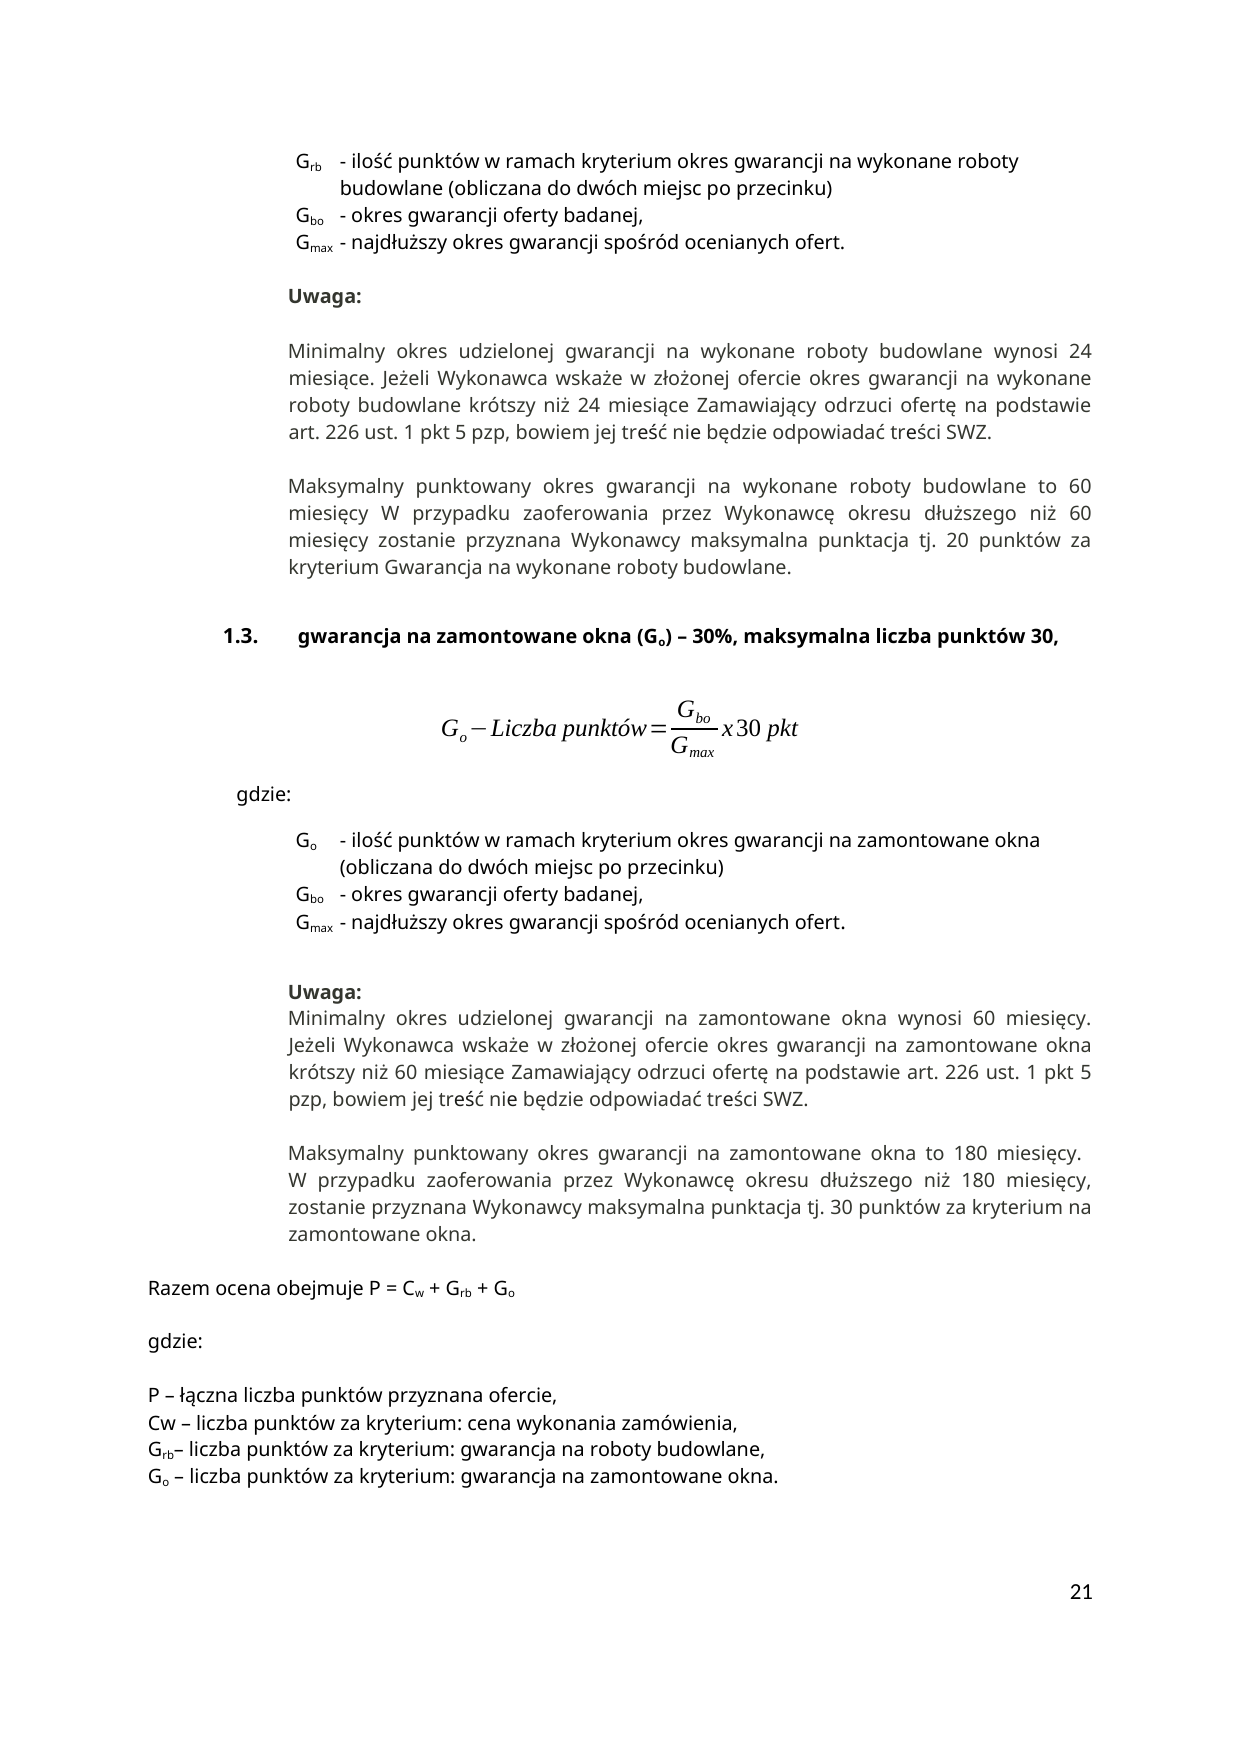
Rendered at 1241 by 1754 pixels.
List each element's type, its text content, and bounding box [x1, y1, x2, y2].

text Cw – liczba punktów za kryterium: cena wykonania zamówienia, [148, 1409, 1093, 1436]
text gdzie: [207, 781, 1093, 808]
text gdzie: [148, 1328, 1093, 1355]
text Grb - ilość punktów w ramach kryterium okres gwarancji na wykonane roboty budowlane (obliczana do dwóch miejsc po przecinku) [295, 148, 1093, 202]
text Gmax - najdłuższy okres gwarancji spośród ocenianych ofert. [295, 907, 1093, 936]
text Go – liczba punktów za kryterium: gwarancja na zamontowane okna. [148, 1463, 1093, 1490]
text Go - ilość punktów w ramach kryterium okres gwarancji na zamontowane okna (obliczana do dwóch miejsc po przecinku) [295, 826, 1093, 880]
text Maksymalny punktowany okres gwarancji na wykonane roboty budowlane to 60 miesięcy W przypadku zaoferowania przez Wykonawcę okresu dłuższego niż 60 miesięcy zostanie przyznana Wykonawcy maksymalna punktacja tj. 20 punktów za kryterium Gwarancja na wykonane roboty budowlane. [288, 472, 1093, 580]
text Razem ocena obejmuje P = Cw + Grb + Go [148, 1274, 1093, 1301]
subtitle Uwaga: [288, 981, 1093, 1004]
subtitle Uwaga: [288, 282, 1093, 309]
text P – łączna liczba punktów przyznana ofercie, [148, 1382, 1093, 1409]
text Gmax - najdłuższy okres gwarancji spośród ocenianych ofert. [295, 228, 1093, 256]
text Minimalny okres udzielonej gwarancji na zamontowane okna wynosi 60 miesięcy. Jeżeli Wykonawca wskaże w złożonej ofercie okres gwarancji na zamontowane okna krótszy niż 60 miesiące Zamawiający odrzuci ofertę na podstawie art. 226 ust. 1 pkt 5 pzp, bowiem jej treść nie będzie odpowiadać treści SWZ. [288, 1004, 1093, 1112]
text Minimalny okres udzielonej gwarancji na wykonane roboty budowlane wynosi 24 miesiące. Jeżeli Wykonawca wskaże w złożonej ofercie okres gwarancji na wykonane roboty budowlane krótszy niż 24 miesiące Zamawiający odrzuci ofertę na podstawie art. 226 ust. 1 pkt 5 pzp, bowiem jej treść nie będzie odpowiadać treści SWZ. [288, 337, 1093, 445]
text Gbo - okres gwarancji oferty badanej, [295, 880, 1093, 907]
text Grb– liczba punktów za kryterium: gwarancja na roboty budowlane, [148, 1436, 1093, 1463]
text Gbo - okres gwarancji oferty badanej, [295, 202, 1093, 228]
list gwarancja na zamontowane okna (Go) – 30%, maksymalna liczba punktów 30, [223, 621, 1093, 650]
text Maksymalny punktowany okres gwarancji na zamontowane okna to 180 miesięcy. W przypadku zaoferowania przez Wykonawcę okresu dłuższego niż 180 miesięcy, zostanie przyznana Wykonawcy maksymalna punktacja tj. 30 punktów za kryterium na zamontowane okna. [288, 1139, 1093, 1247]
